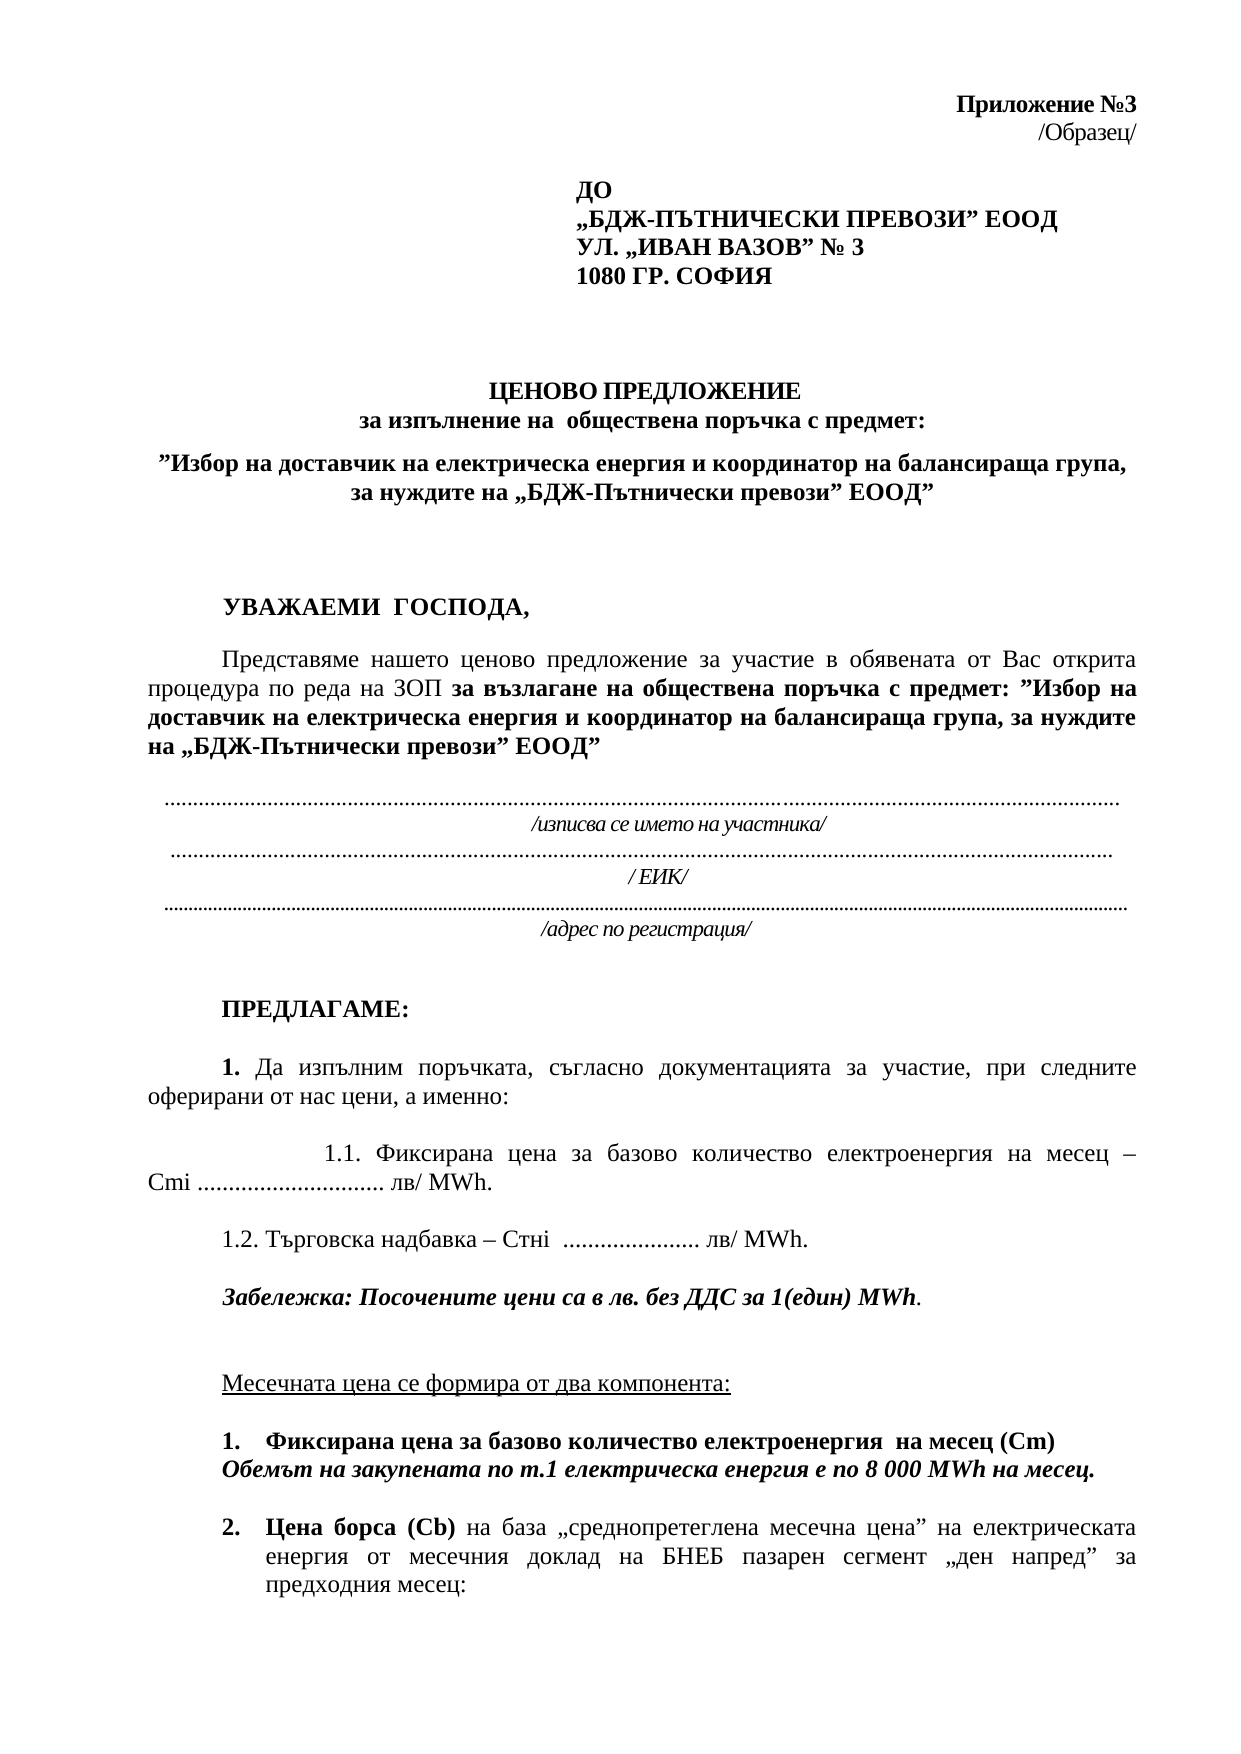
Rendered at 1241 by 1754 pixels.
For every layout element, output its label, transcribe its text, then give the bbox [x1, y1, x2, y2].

text „БДЖ-ПЪТНИЧЕСКИ ПРЕВОЗИ” ЕООД [576, 204, 1137, 232]
list Цена борса (Сb) на база „среднопретеглена месечна цена” на електрическата енергия от месечния доклад на БНЕБ пазарен сегмент „ден напред” за предходния месец: [222, 1512, 1137, 1598]
text Месечната цена се формира от два компонента: [148, 1368, 1137, 1397]
text Забележка: Посочените цени са в лв. без ДДС за 1(един) MWh. [148, 1282, 1137, 1311]
text 1.2. Търговска надбавка – Стнi ...................... лв/ MWh. [148, 1224, 1137, 1253]
text Представяме нашето ценово предложение за участие в обявената от Вас открита процедура по реда на ЗОП за възлагане на обществена поръчка с предмет: ”Избор на доставчик на електрическа енергия и координатор на балансираща група, за нуждите на „БДЖ-Пътнически превози” ЕООД” [148, 644, 1137, 759]
list Обемът на закупената по т.1 електрическа енергия е по 8 000 MWh на месец. [222, 1454, 1137, 1483]
text за изпълнение на обществена поръчка с предмет: [148, 405, 1137, 434]
text ....................................................................................................................................................................... [148, 784, 1137, 810]
text ..................................................................................................................................................................................................... [156, 889, 1137, 915]
text /изписва се името на участника/ [148, 810, 1137, 836]
text 1.1. Фиксирана цена за базово количество електроенергия на месец – Сmi .............................. лв/ MWh. [148, 1138, 1137, 1196]
text Приложение №3 /Образец/ [148, 89, 1137, 146]
text УЛ. „ИВАН ВАЗОВ” № 3 [576, 232, 1137, 261]
text ЦЕНОВО ПРЕДЛОЖЕНИЕ [148, 376, 1137, 405]
text 1. Да изпълним поръчката, съгласно документацията за участие, при следните оферирани от нас цени, а именно: [148, 1052, 1137, 1109]
text ДО [576, 175, 1137, 204]
list Фиксирана цена за базово количество електроенергия на месец (Сm) [222, 1426, 1137, 1454]
text /адрес по регистрация/ [156, 915, 1137, 942]
text ”Избор на доставчик на електрическа енергия и координатор на балансираща група, за нуждите на „БДЖ-Пътнически превози” ЕООД” [148, 448, 1137, 506]
text УВАЖАЕМИ ГОСПОДА, [148, 592, 1041, 621]
text ..................................................................................................................................................................... [148, 836, 1137, 863]
text / ЕИК/ [179, 863, 1137, 889]
text ПРЕДЛАГАМЕ: [148, 994, 1137, 1023]
text 1080 ГР. СОФИЯ [576, 261, 1137, 290]
